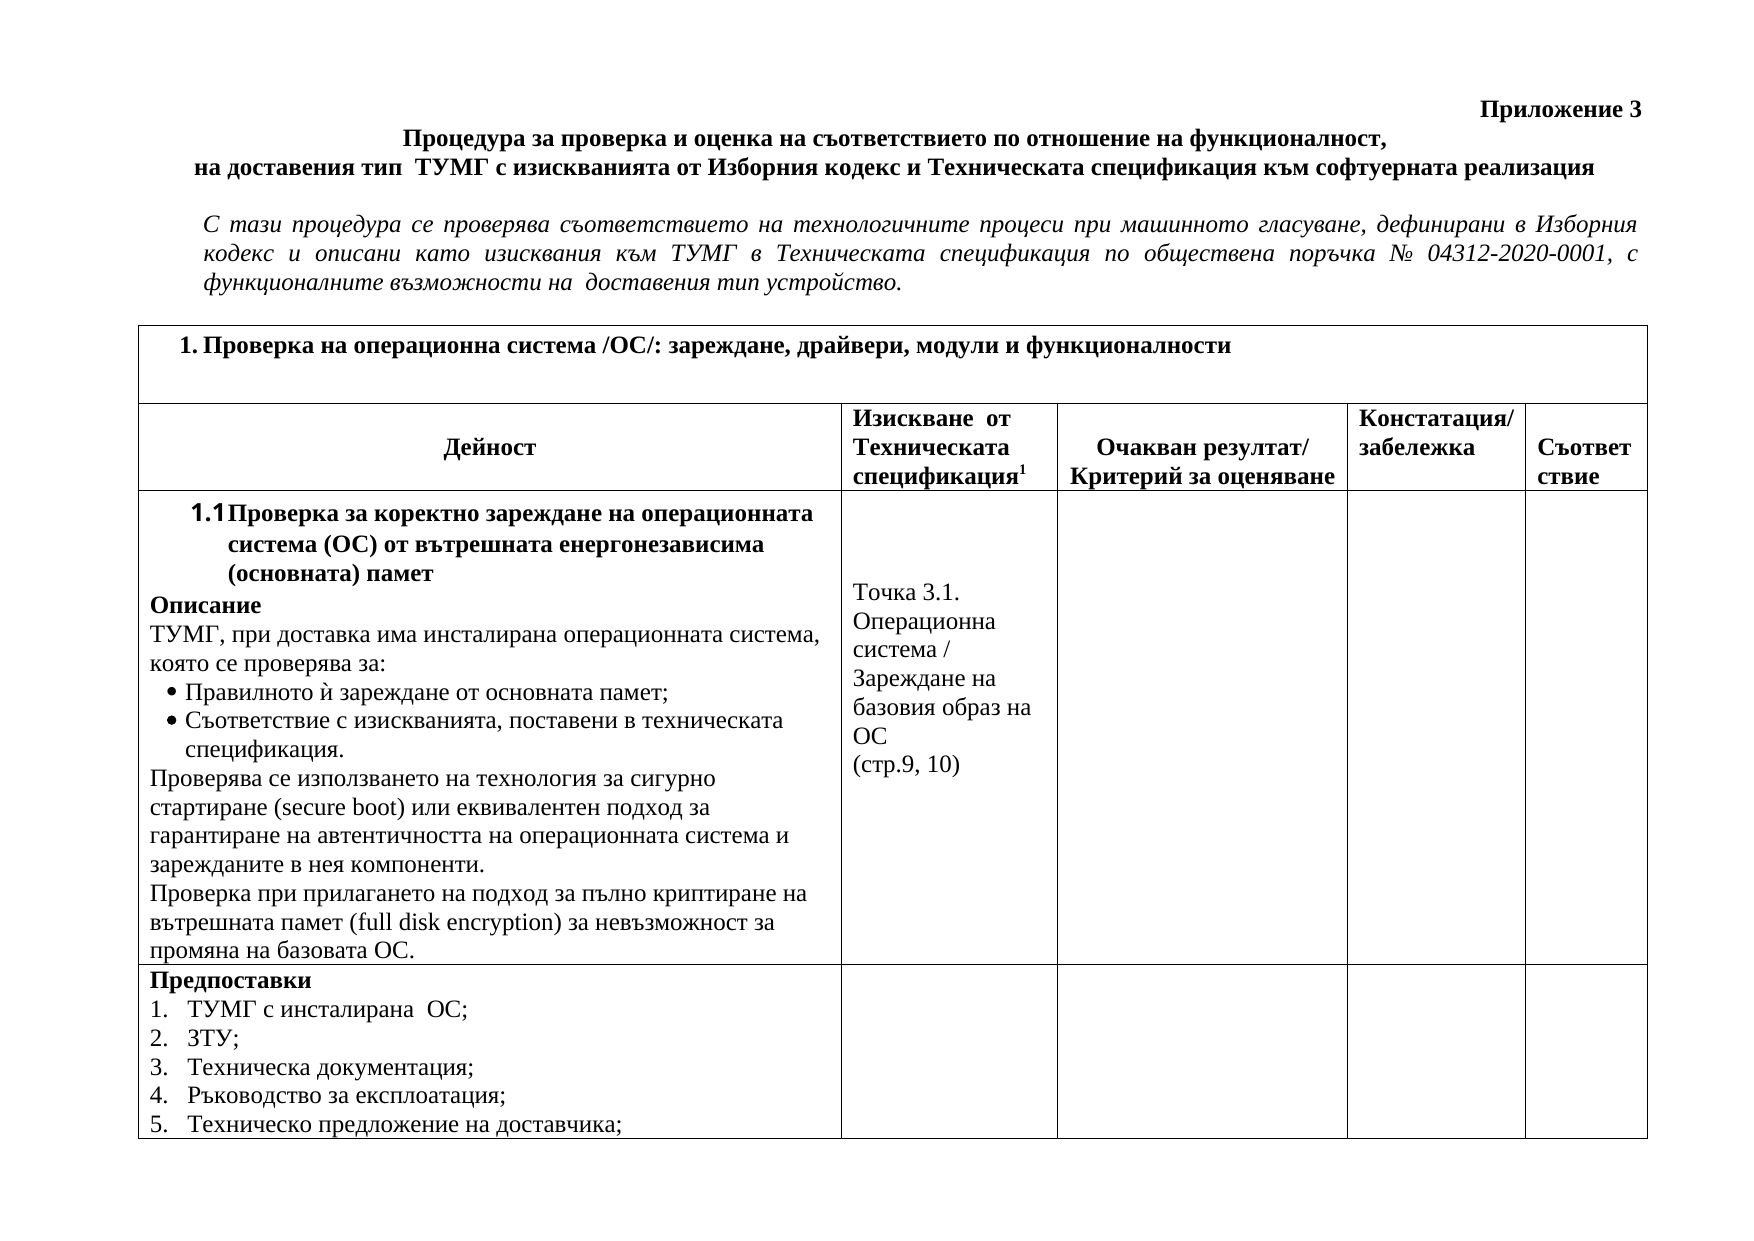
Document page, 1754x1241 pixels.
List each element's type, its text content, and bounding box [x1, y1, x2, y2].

text Процедура за проверка и оценка на съответствието по отношение на функционалност, [148, 123, 1642, 152]
table_cell Дейност [139, 404, 841, 490]
text на доставения тип ТУМГ с изискванията от Изборния кодекс и Техническата спецификация към софтуерната реализация [148, 152, 1642, 181]
table_cell [1058, 965, 1347, 1138]
text Приложение 3 [148, 94, 1642, 123]
table_cell [1348, 491, 1525, 964]
table_cell Точка 3.1. Операционна система / Зареждане на базовия образ на ОС (стр.9, 10) [842, 491, 1057, 964]
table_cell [139, 965, 841, 1138]
table_header Проверка на операционна система /ОС/: зареждане, драйвери, модули и функционалности [139, 326, 1647, 402]
table_cell [1058, 491, 1347, 964]
table_cell [1526, 491, 1647, 964]
table_cell [1348, 965, 1525, 1138]
table_cell Проверка за коректно зареждане на операционната система (ОС) от вътрешната енергонезависима (основната) памет Описание ТУМГ, при доставка има инсталирана операционната система, която се проверява за: Правилното ѝ зареждане от основната памет; Съответствие с изискванията, поставени в техническата спецификация. Проверява се използването на технология за сигурно стартиране (secure boot) или еквивалентен подход за гарантиране на автентичността на операционната система и зарежданите в нея компоненти. Проверка при прилагането на подход за пълно криптиране на вътрешната памет (full disk encryption) за невъзможност за промяна на базовата ОС. [139, 491, 841, 964]
table_cell [842, 965, 1057, 1138]
table_cell Констатация/ забележка [1348, 404, 1525, 490]
table_cell Съответствие [1526, 404, 1647, 490]
table_cell Изискване от Техническата спецификация1 [842, 404, 1057, 490]
table_cell [1526, 965, 1647, 1138]
text С тази процедура се проверява съответствието на технологичните процеси при машинното гласуване, дефинирани в Изборния кодекс и описани като изисквания към ТУМГ в Техническата спецификация по обществена поръчка № 04312-2020-0001, с функционалните възможности на доставения тип устройство. [203, 209, 1642, 296]
table_cell Очакван резултат/ Критерий за оценяване [1058, 404, 1347, 490]
